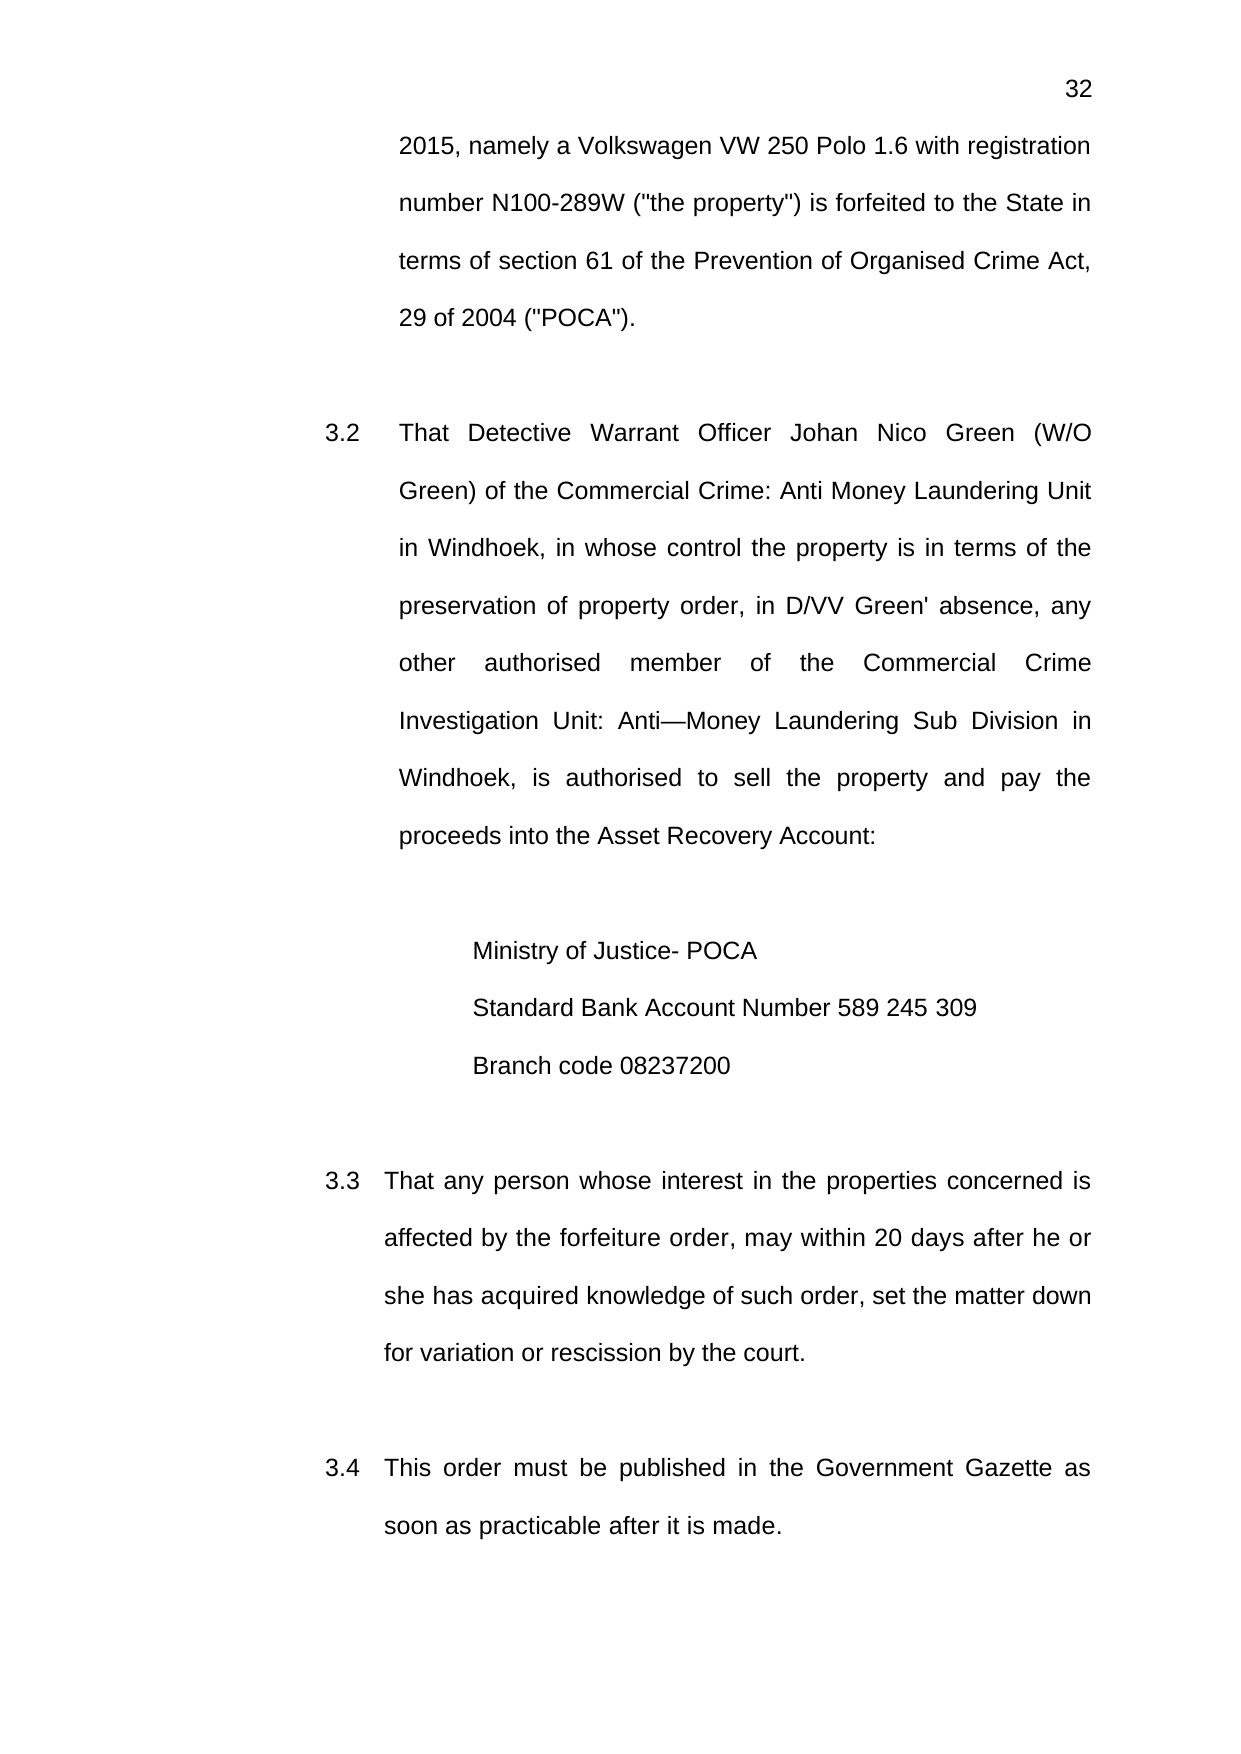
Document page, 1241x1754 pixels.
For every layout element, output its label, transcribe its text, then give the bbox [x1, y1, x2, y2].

text Standard Bank Account Number 589 245 309 [433, 993, 1092, 1022]
list That any person whose interest in the properties concerned is affected by the forfeiture order, may within 20 days after he or she has acquired knowledge of such order, set the matter down for variation or rescission by the court. [325, 1166, 1092, 1367]
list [325, 131, 1092, 332]
text Ministry of Justice- POCA [362, 936, 1092, 964]
text Branch code 08237200 [362, 1051, 1092, 1079]
list That Detective Warrant Officer Johan Nico Green (W/O Green) of the Commercial Crime: Anti Money Laundering Unit in Windhoek, in whose control the property is in terms of the preservation of property order, in D/VV Green' absence, any other authorised member of the Commercial Crime Investigation Unit: Anti—Money Laundering Sub Division in Windhoek, is authorised to sell the property and pay the proceeds into the Asset Recovery Account: [325, 418, 1092, 849]
list This order must be published in the Government Gazette as soon as practicable after it is made. [325, 1453, 1092, 1539]
